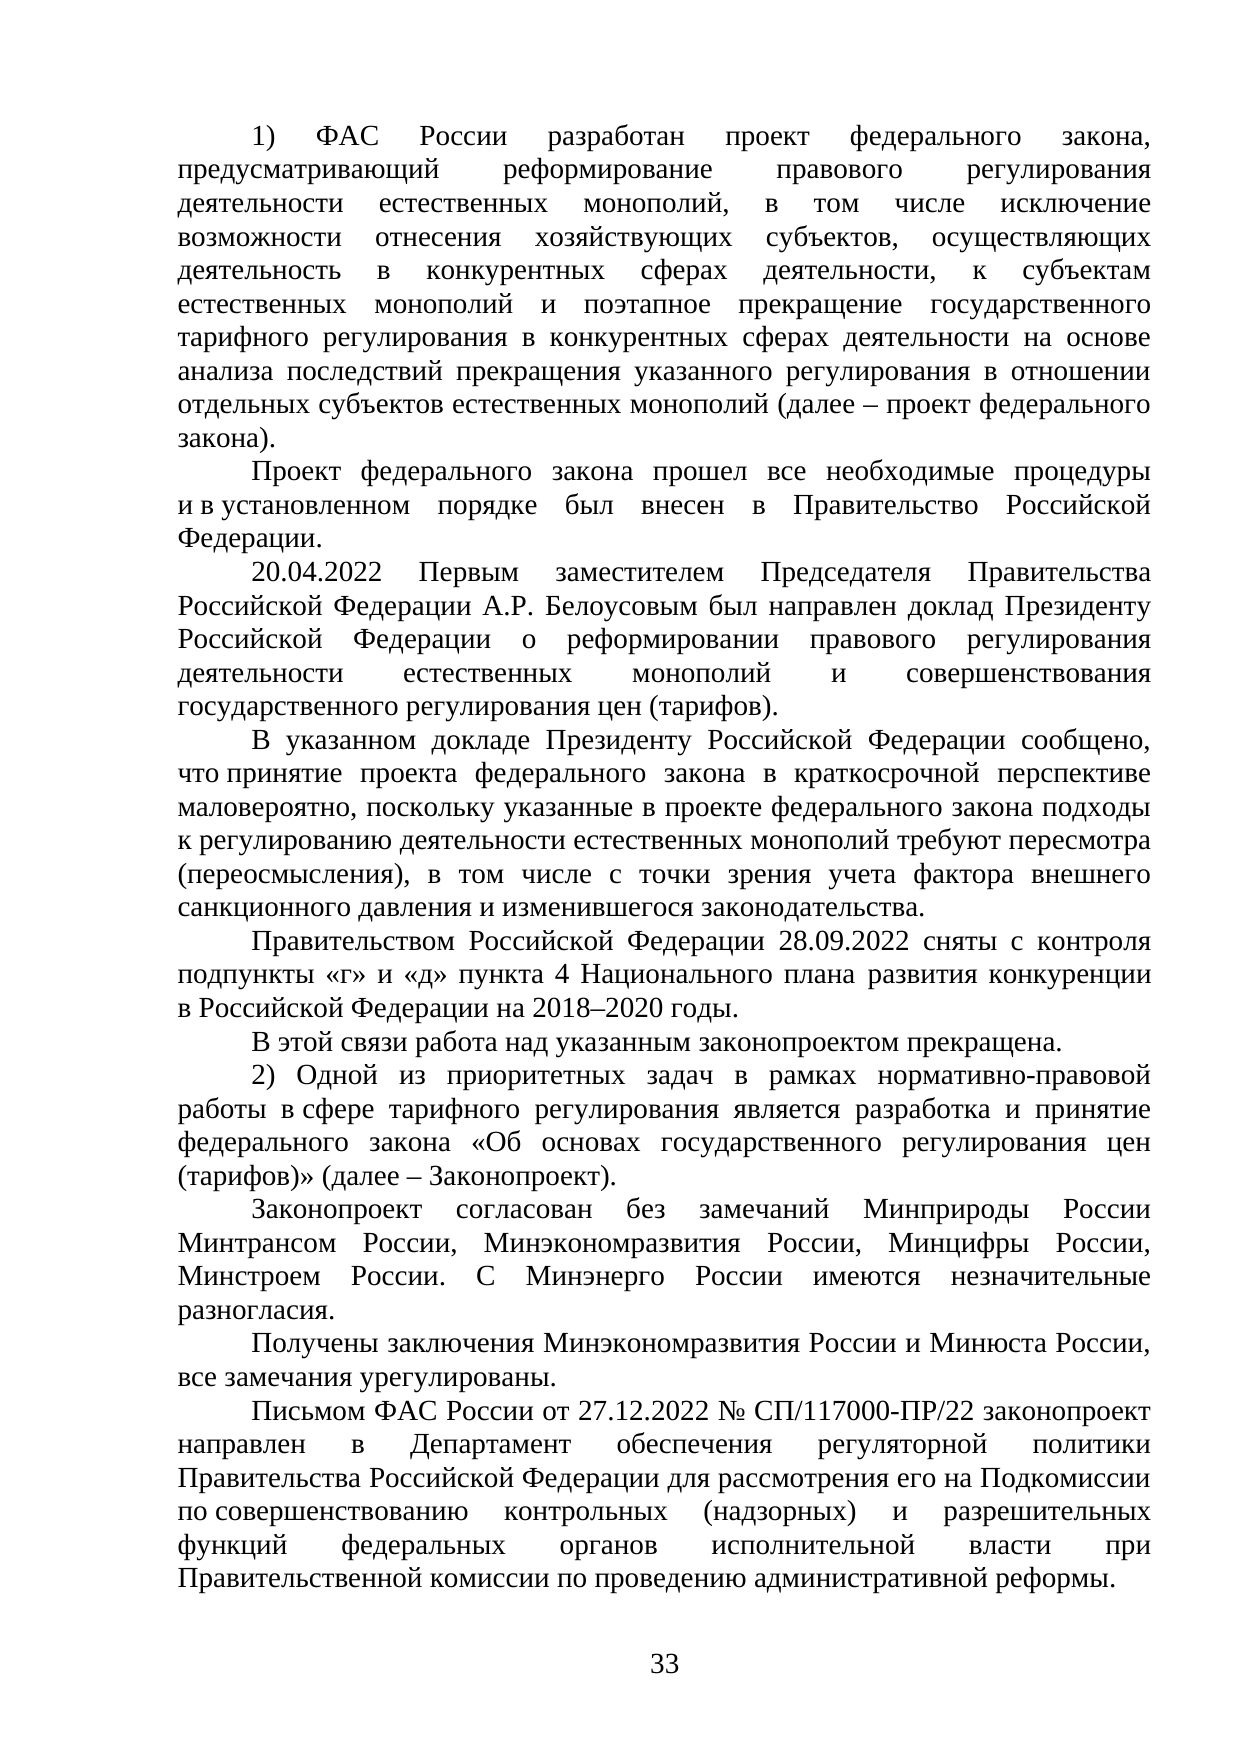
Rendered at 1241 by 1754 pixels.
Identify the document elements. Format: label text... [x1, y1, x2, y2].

text Проект федерального закона прошел все необходимые процедуры и в установленном порядке был внесен в Правительство Российской Федерации. [177, 453, 1152, 554]
text В указанном докладе Президенту Российской Федерации сообщено, что принятие проекта федерального закона в краткосрочной перспективе маловероятно, поскольку указанные в проекте федерального закона подходы к регулированию деятельности естественных монополий требуют пересмотра (переосмысления), в том числе с точки зрения учета фактора внешнего санкционного давления и изменившегося законодательства. [177, 722, 1152, 923]
text В этой связи работа над указанным законопроектом прекращена. [177, 1024, 1152, 1057]
text Правительством Российской Федерации 28.09.2022 сняты с контроля подпункты «г» и «д» пункта 4 Национального плана развития конкуренции в Российской Федерации на 2018–2020 годы. [177, 923, 1152, 1024]
text Письмом ФАС России от 27.12.2022 № СП/117000-ПР/22 законопроект направлен в Департамент обеспечения регуляторной политики Правительства Российской Федерации для рассмотрения его на Подкомиссии по совершенствованию контрольных (надзорных) и разрешительных функций федеральных органов исполнительной власти при Правительственной комиссии по проведению административной реформы. [177, 1393, 1152, 1594]
text 1) ФАС России разработан проект федерального закона, предусматривающий реформирование правового регулирования деятельности естественных монополий, в том числе исключение возможности отнесения хозяйствующих субъектов, осуществляющих деятельность в конкурентных сферах деятельности, к субъектам естественных монополий и поэтапное прекращение государственного тарифного регулирования в конкурентных сферах деятельности на основе анализа последствий прекращения указанного регулирования в отношении отдельных субъектов естественных монополий (далее – проект федерального закона). [177, 118, 1152, 453]
text Законопроект согласован без замечаний Минприроды России Минтрансом России, Минэкономразвития России, Минцифры России, Минстроем России. С Минэнерго России имеются незначительные разногласия. [177, 1191, 1152, 1326]
text 2) Одной из приоритетных задач в рамках нормативно-правовой работы в сфере тарифного регулирования является разработка и принятие федерального закона «Об основах государственного регулирования цен (тарифов)» (далее – Законопроект). [177, 1057, 1152, 1191]
text 20.04.2022 Первым заместителем Председателя Правительства Российской Федерации А.Р. Белоусовым был направлен доклад Президенту Российской Федерации о реформировании правового регулирования деятельности естественных монополий и совершенствования государственного регулирования цен (тарифов). [177, 554, 1152, 722]
text Получены заключения Минэкономразвития России и Минюста России, все замечания урегулированы. [177, 1326, 1152, 1393]
